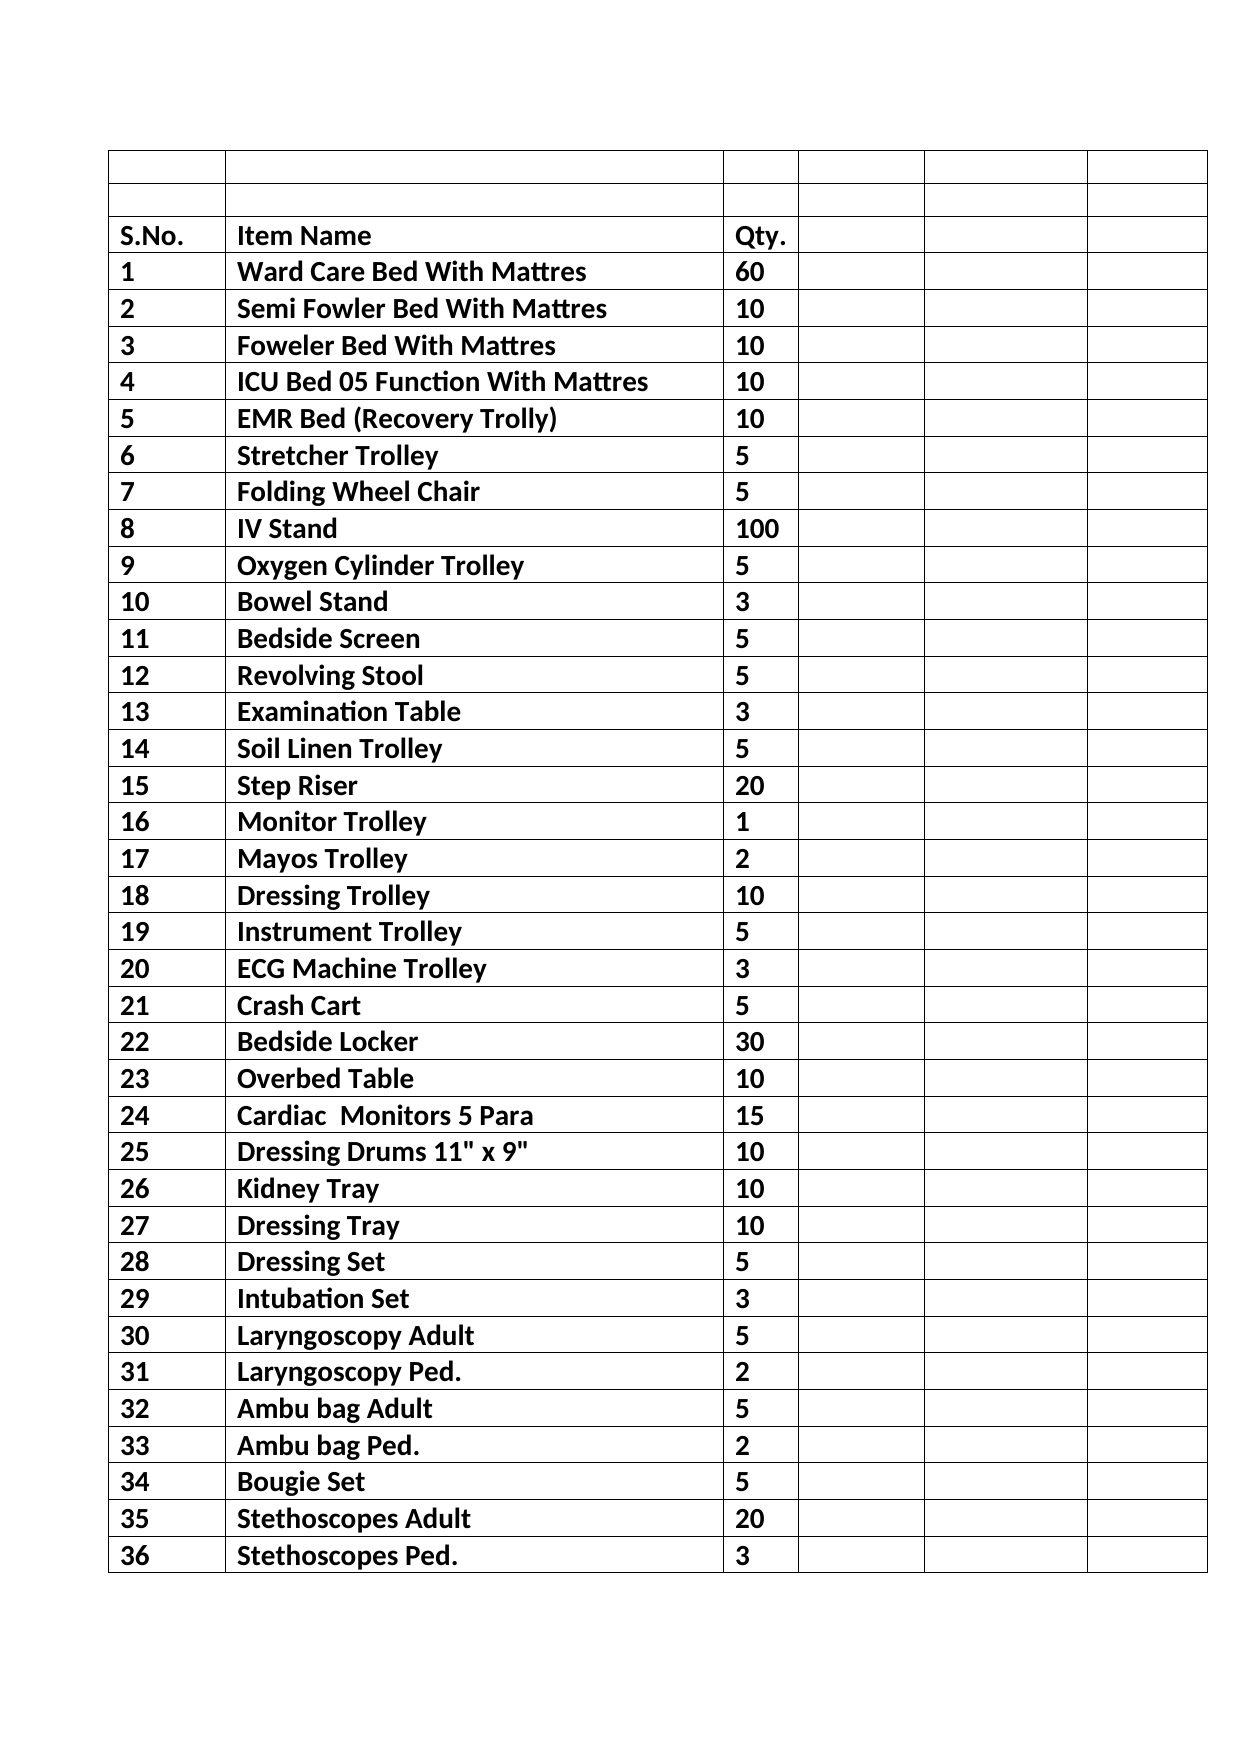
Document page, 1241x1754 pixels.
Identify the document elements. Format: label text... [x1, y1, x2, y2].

table_cell [925, 767, 1087, 802]
table_cell 16 [109, 803, 225, 839]
table_cell Stethoscopes Ped. [226, 1537, 723, 1572]
table_cell 9 [109, 547, 225, 582]
table_cell Examination Table [226, 693, 723, 729]
table_cell [1088, 1097, 1207, 1132]
table_cell [925, 620, 1087, 656]
table_cell 10 [724, 400, 798, 436]
table_cell [1088, 803, 1207, 839]
table_cell [1088, 1390, 1207, 1426]
table_cell 31 [109, 1353, 225, 1389]
table_cell [799, 437, 924, 472]
table_cell 2 [724, 1353, 798, 1389]
table_cell Overbed Table [226, 1060, 723, 1096]
table_cell 3 [724, 583, 798, 619]
table_cell [925, 510, 1087, 546]
table_cell [799, 1243, 924, 1279]
table_cell 28 [109, 1243, 225, 1279]
table_cell 18 [109, 877, 225, 912]
table_cell [1088, 437, 1207, 472]
table_cell [925, 184, 1087, 216]
table_cell [799, 913, 924, 949]
table_cell [799, 1280, 924, 1316]
table_cell [925, 730, 1087, 766]
table_cell 30 [724, 1023, 798, 1059]
table_cell 5 [724, 1243, 798, 1279]
table_cell 19 [109, 913, 225, 949]
table_cell 15 [724, 1097, 798, 1132]
table_cell [925, 657, 1087, 692]
table_header [799, 151, 924, 183]
table_cell [799, 184, 924, 216]
table_cell [799, 473, 924, 509]
table_cell [1088, 327, 1207, 362]
table_cell [1088, 363, 1207, 399]
table_cell [799, 510, 924, 546]
table_cell [799, 767, 924, 802]
table_cell Crash Cart [226, 987, 723, 1022]
table_cell Stethoscopes Adult [226, 1500, 723, 1536]
table_cell [799, 1060, 924, 1096]
table_cell [925, 327, 1087, 362]
table_cell 8 [109, 510, 225, 546]
table_cell 5 [724, 547, 798, 582]
table_cell [1088, 184, 1207, 216]
table_cell 2 [724, 1427, 798, 1462]
table_cell Stretcher Trolley [226, 437, 723, 472]
table_cell 35 [109, 1500, 225, 1536]
table_cell 1 [109, 253, 225, 289]
table_cell [799, 217, 924, 252]
table_cell [925, 1353, 1087, 1389]
table_cell 21 [109, 987, 225, 1022]
table_cell [799, 1317, 924, 1352]
table_cell [925, 473, 1087, 509]
table_cell 15 [109, 767, 225, 802]
table_cell [925, 1243, 1087, 1279]
table_cell 5 [724, 987, 798, 1022]
table_cell 36 [109, 1537, 225, 1572]
table_cell [724, 184, 798, 216]
table_cell 5 [724, 730, 798, 766]
table_cell 10 [724, 1207, 798, 1242]
table_cell [925, 877, 1087, 912]
table_cell [799, 730, 924, 766]
table_cell 10 [724, 290, 798, 326]
table_cell [1088, 473, 1207, 509]
table_cell 5 [724, 620, 798, 656]
table_cell Folding Wheel Chair [226, 473, 723, 509]
table_cell [1088, 583, 1207, 619]
table_cell 14 [109, 730, 225, 766]
table_cell [1088, 1170, 1207, 1206]
table_cell Oxygen Cylinder Trolley [226, 547, 723, 582]
table_cell Instrument Trolley [226, 913, 723, 949]
table_cell 5 [724, 473, 798, 509]
table_cell 23 [109, 1060, 225, 1096]
table_cell [799, 840, 924, 876]
table_cell 3 [724, 1280, 798, 1316]
table_cell Item Name [226, 217, 723, 252]
table_cell 2 [109, 290, 225, 326]
table_cell [1088, 1243, 1207, 1279]
table_cell [1088, 1500, 1207, 1536]
table_cell Semi Fowler Bed With Mattres [226, 290, 723, 326]
table_cell 10 [724, 363, 798, 399]
table_cell Bowel Stand [226, 583, 723, 619]
table_cell [925, 1097, 1087, 1132]
table_cell [799, 1537, 924, 1572]
table_cell 33 [109, 1427, 225, 1462]
table_cell [1088, 913, 1207, 949]
table_cell 25 [109, 1133, 225, 1169]
table_cell [925, 1463, 1087, 1499]
table_cell Laryngoscopy Adult [226, 1317, 723, 1352]
table_cell 22 [109, 1023, 225, 1059]
table_cell [1088, 1317, 1207, 1352]
table_cell ECG Machine Trolley [226, 950, 723, 986]
table_cell [1088, 730, 1207, 766]
table_cell Cardiac Monitors 5 Para [226, 1097, 723, 1132]
table_cell EMR Bed (Recovery Trolly) [226, 400, 723, 436]
table_cell 4 [109, 363, 225, 399]
table_cell [925, 1170, 1087, 1206]
table_cell [1088, 657, 1207, 692]
table_cell 17 [109, 840, 225, 876]
table_cell Bougie Set [226, 1463, 723, 1499]
table_cell Step Riser [226, 767, 723, 802]
table_cell [1088, 217, 1207, 252]
table_cell Soil Linen Trolley [226, 730, 723, 766]
table_cell 20 [724, 1500, 798, 1536]
table_cell Dressing Set [226, 1243, 723, 1279]
table_cell [1088, 1207, 1207, 1242]
table_cell [925, 400, 1087, 436]
table_cell 5 [109, 400, 225, 436]
table_cell [925, 437, 1087, 472]
table_cell [109, 184, 225, 216]
table_cell Foweler Bed With Mattres [226, 327, 723, 362]
table_cell [925, 253, 1087, 289]
table_header [1088, 151, 1207, 183]
table_cell 5 [724, 913, 798, 949]
table_cell Ward Care Bed With Mattres [226, 253, 723, 289]
table_cell 1 [724, 803, 798, 839]
table_cell [1088, 253, 1207, 289]
table_cell [925, 803, 1087, 839]
table_cell [799, 803, 924, 839]
table_cell [1088, 547, 1207, 582]
table_cell [925, 1427, 1087, 1462]
table_cell 10 [724, 327, 798, 362]
table_cell [1088, 1133, 1207, 1169]
table_cell [799, 400, 924, 436]
table_cell 5 [724, 1317, 798, 1352]
table_cell 5 [724, 437, 798, 472]
table_cell Bedside Locker [226, 1023, 723, 1059]
table_cell Revolving Stool [226, 657, 723, 692]
table_cell 2 [724, 840, 798, 876]
table_cell [1088, 290, 1207, 326]
table_cell 60 [724, 253, 798, 289]
table_cell [799, 1353, 924, 1389]
table_cell 3 [724, 950, 798, 986]
table_cell [799, 1427, 924, 1462]
table_cell [1088, 1023, 1207, 1059]
table_cell [925, 1207, 1087, 1242]
table_cell 20 [109, 950, 225, 986]
table_cell 10 [724, 877, 798, 912]
table_cell IV Stand [226, 510, 723, 546]
table_cell [925, 1317, 1087, 1352]
table_cell [1088, 950, 1207, 986]
table_cell Kidney Tray [226, 1170, 723, 1206]
table_cell [799, 987, 924, 1022]
table_cell [799, 583, 924, 619]
table_cell 26 [109, 1170, 225, 1206]
table_cell [925, 1537, 1087, 1572]
table_cell [799, 1207, 924, 1242]
table_cell 30 [109, 1317, 225, 1352]
table_cell 3 [109, 327, 225, 362]
table_cell [1088, 987, 1207, 1022]
table_cell [799, 1500, 924, 1536]
table_cell 29 [109, 1280, 225, 1316]
table_header [925, 151, 1087, 183]
table_cell [1088, 1060, 1207, 1096]
table_cell [925, 363, 1087, 399]
table_cell [925, 217, 1087, 252]
table_cell 27 [109, 1207, 225, 1242]
table_cell 10 [724, 1133, 798, 1169]
table_cell [1088, 1427, 1207, 1462]
table_cell [799, 1023, 924, 1059]
table_cell Dressing Trolley [226, 877, 723, 912]
table_cell [799, 1390, 924, 1426]
table_cell 24 [109, 1097, 225, 1132]
table_cell [799, 1097, 924, 1132]
table_cell [925, 1280, 1087, 1316]
table_cell [799, 877, 924, 912]
table_cell 20 [724, 767, 798, 802]
table_cell [1088, 620, 1207, 656]
table_cell Bedside Screen [226, 620, 723, 656]
table_cell [1088, 1537, 1207, 1572]
table_cell [925, 290, 1087, 326]
table_cell 11 [109, 620, 225, 656]
table_cell [799, 620, 924, 656]
table_cell [925, 1023, 1087, 1059]
table_cell [925, 913, 1087, 949]
table_cell 34 [109, 1463, 225, 1499]
table_cell Monitor Trolley [226, 803, 723, 839]
table_cell [1088, 510, 1207, 546]
table_cell [799, 950, 924, 986]
table_cell 3 [724, 1537, 798, 1572]
table_cell 10 [724, 1170, 798, 1206]
table_cell [925, 1133, 1087, 1169]
table_cell 100 [724, 510, 798, 546]
table_cell [925, 950, 1087, 986]
table_cell 5 [724, 657, 798, 692]
table_cell [925, 693, 1087, 729]
table_cell 7 [109, 473, 225, 509]
table_cell [1088, 1463, 1207, 1499]
table_cell Laryngoscopy Ped. [226, 1353, 723, 1389]
table_cell [1088, 400, 1207, 436]
table_cell [1088, 877, 1207, 912]
table_cell [1088, 1280, 1207, 1316]
table_cell ICU Bed 05 Function With Mattres [226, 363, 723, 399]
table_cell [1088, 767, 1207, 802]
table_header [226, 151, 723, 183]
table_cell [799, 363, 924, 399]
table_cell 3 [724, 693, 798, 729]
table_cell [1088, 1353, 1207, 1389]
table_cell 5 [724, 1390, 798, 1426]
table_cell [925, 583, 1087, 619]
table_cell 10 [109, 583, 225, 619]
table_cell [799, 1170, 924, 1206]
table_cell [799, 693, 924, 729]
table_cell Intubation Set [226, 1280, 723, 1316]
table_cell [925, 987, 1087, 1022]
table_cell [799, 290, 924, 326]
table_cell [799, 547, 924, 582]
table_cell [1088, 840, 1207, 876]
table_cell [925, 1390, 1087, 1426]
table_header [724, 151, 798, 183]
table_cell [925, 1500, 1087, 1536]
table_cell S.No. [109, 217, 225, 252]
table_cell 12 [109, 657, 225, 692]
table_cell [925, 840, 1087, 876]
table_cell Qty. [724, 217, 798, 252]
table_cell [799, 657, 924, 692]
table_cell [799, 1133, 924, 1169]
table_cell Mayos Trolley [226, 840, 723, 876]
table_cell Dressing Drums 11" x 9" [226, 1133, 723, 1169]
table_cell [925, 1060, 1087, 1096]
table_header [109, 151, 225, 183]
table_cell [1088, 693, 1207, 729]
table_cell Ambu bag Adult [226, 1390, 723, 1426]
table_cell Ambu bag Ped. [226, 1427, 723, 1462]
table_cell [925, 547, 1087, 582]
table_cell 32 [109, 1390, 225, 1426]
table_cell 13 [109, 693, 225, 729]
table_cell 6 [109, 437, 225, 472]
table_cell 5 [724, 1463, 798, 1499]
table_cell [226, 184, 723, 216]
table_cell [799, 327, 924, 362]
table_cell 10 [724, 1060, 798, 1096]
table_cell [799, 1463, 924, 1499]
table_cell [799, 253, 924, 289]
table_cell Dressing Tray [226, 1207, 723, 1242]
